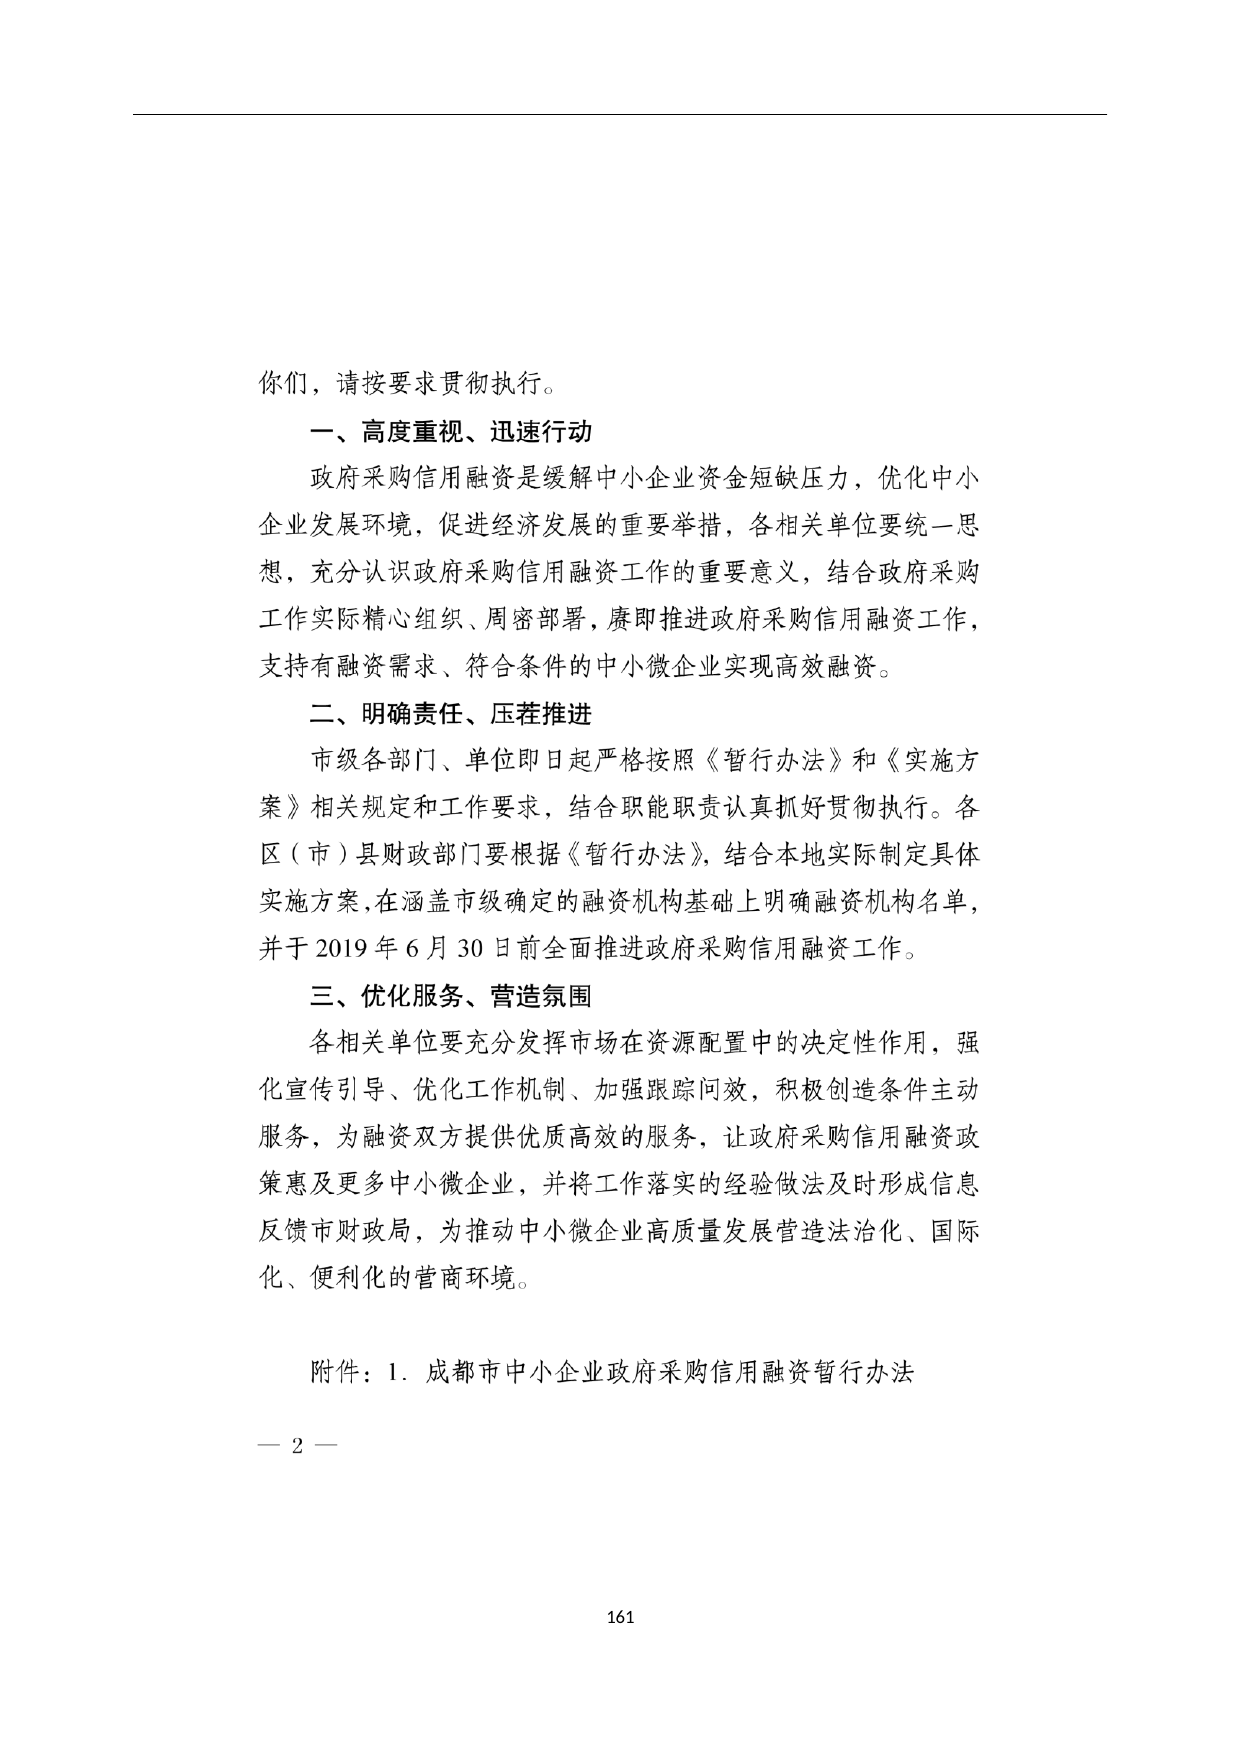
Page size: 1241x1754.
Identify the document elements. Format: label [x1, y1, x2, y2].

picture [132, 189, 1103, 1562]
